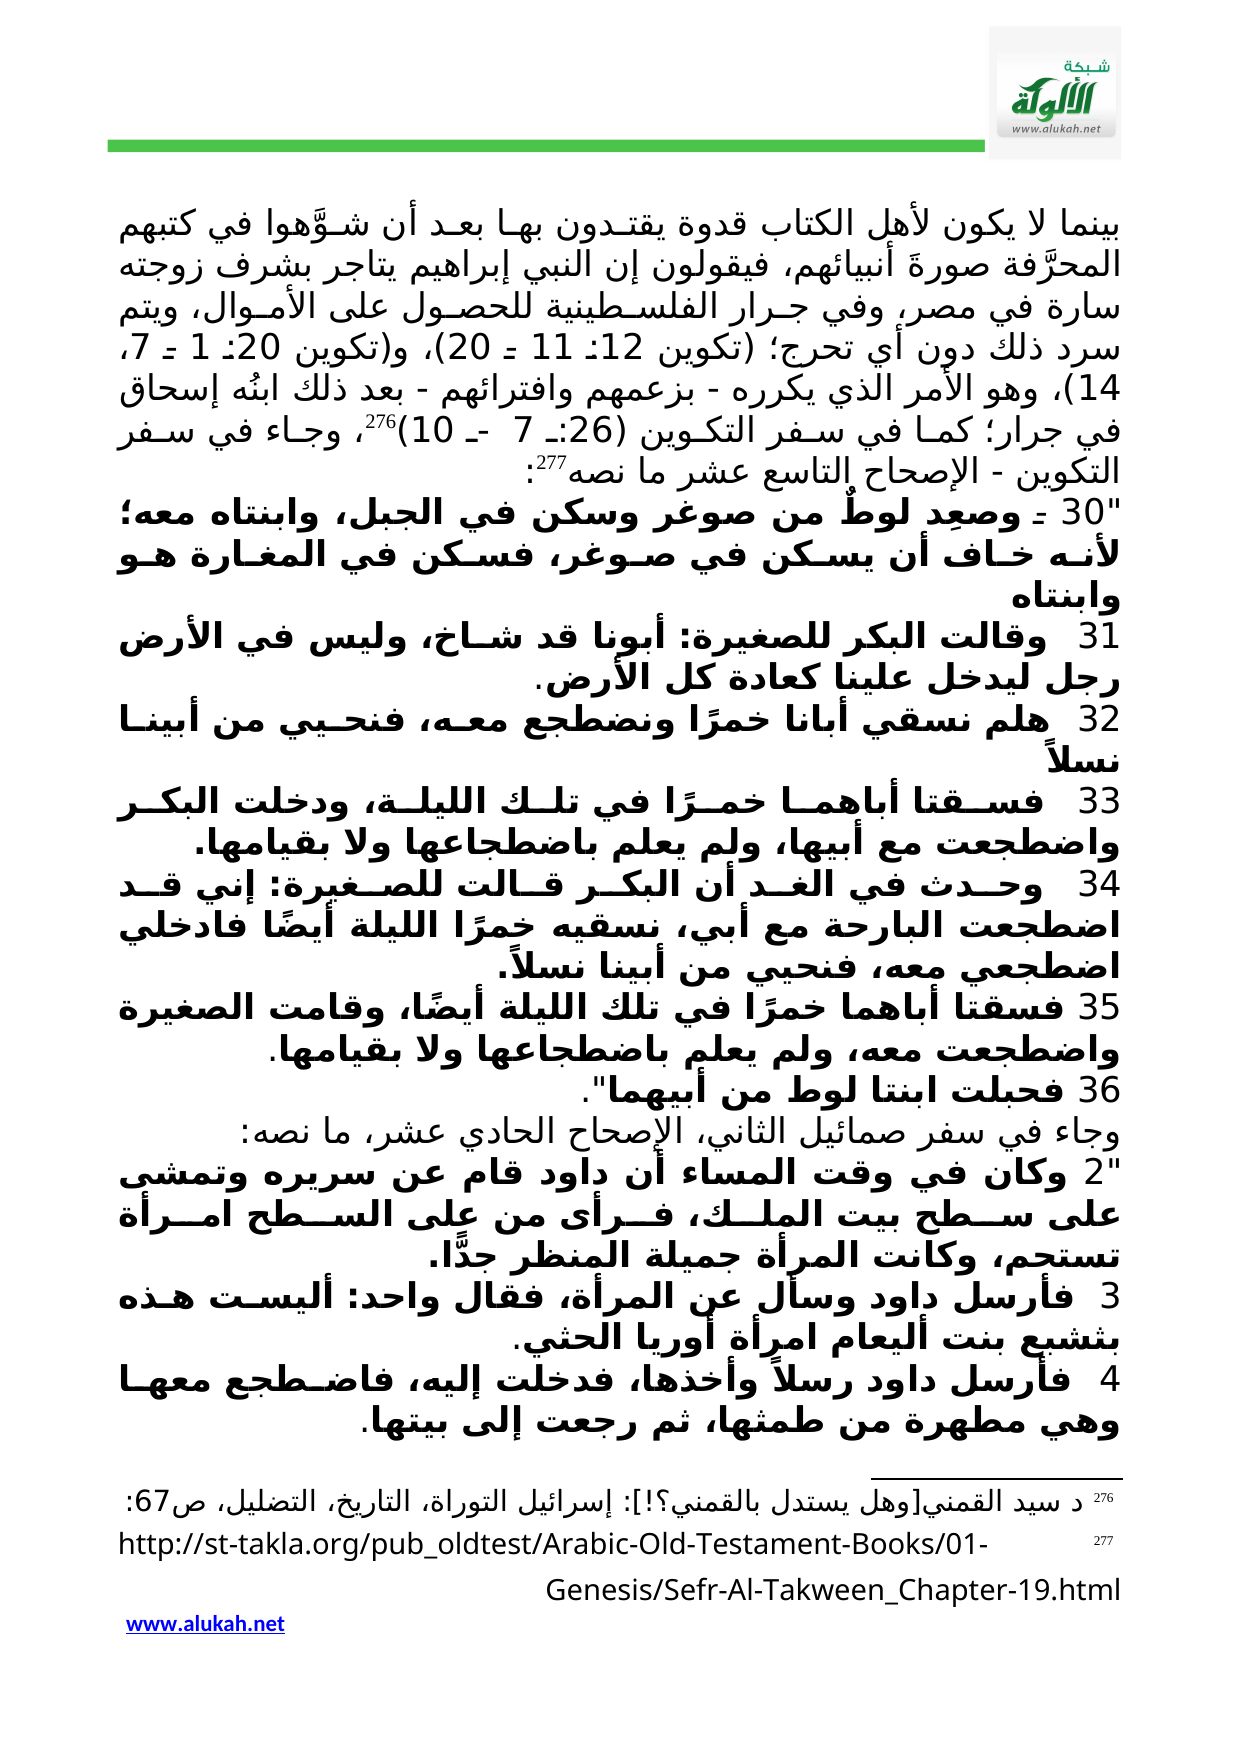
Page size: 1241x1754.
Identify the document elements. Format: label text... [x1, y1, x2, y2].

text 33 فسقتا أباهما خمرًا في تلك الليلة، ودخلت البكر واضطجعت مع أبيها، ولم يعلم باضطجاعها ولا بقيامها. [118, 781, 1122, 863]
text بينما لا يكون لأهل الكتاب قدوة يقتدون بها بعد أن شوَّهوا في كتبهم المحرَّفة صورةَ أنبيائهم، فيقولون إن النبي إبراهيم يتاجر بشرف زوجته سارة في مصر، وفي جرار الفلسطينية للحصول على الأموال، ويتم سرد ذلك دون أي تحرج؛ (تكوين 12: 11 - 20)، و(تكوين 20: 1 - 7، 14)، وهو الأمر الذي يكرره - بزعمهم وافترائهم - بعد ذلك ابنُه إسحاق في جرار؛ كما في سفر التكوين (26: 7 - 10)، وجاء في سفر التكوين - الإصحاح التاسع عشر ما نصه: [118, 203, 1122, 492]
text 36 فحبلت ابنتا لوط من أبيهما". [118, 1069, 1122, 1111]
text 34 وحدث في الغد أن البكر قالت للصغيرة: إني قد اضطجعت البارحة مع أبي، نسقيه خمرًا الليلة أيضًا فادخلي اضطجعي معه، فنحيي من أبينا نسلاً. [118, 863, 1122, 987]
text 35 فسقتا أباهما خمرًا في تلك الليلة أيضًا، وقامت الصغيرة واضطجعت معه، ولم يعلم باضطجاعها ولا بقيامها. [118, 987, 1122, 1069]
text 31 وقالت البكر للصغيرة: أبونا قد شاخ، وليس في الأرض رجل ليدخل علينا كعادة كل الأرض. [118, 616, 1122, 698]
text 4 فأرسل داود رسلاً وأخذها، فدخلت إليه، فاضطجع معها وهي مطهرة من طمثها، ثم رجعت إلى بيتها. [118, 1358, 1122, 1441]
text وجاء في سفر صمائيل الثاني، الإصحاح الحادي عشر، ما نصه: [118, 1111, 1122, 1152]
text 32 هلم نسقي أبانا خمرًا ونضطجع معه، فنحيي من أبينا نسلاً [118, 698, 1122, 781]
text "30 - وصعِد لوطٌ من صوغر وسكن في الجبل، وابنتاه معه؛ لأنه خاف أن يسكن في صوغر، فسكن في المغارة هو وابنتاه [118, 492, 1122, 616]
text 3 فأرسل داود وسأل عن المرأة، فقال واحد: أليست هذه بثشبع بنت أليعام امرأة أوريا الحثي. [118, 1276, 1122, 1358]
text "2 وكان في وقت المساء أن داود قام عن سريره وتمشى على سطح بيت الملك، فرأى من على السطح امرأة تستحم، وكانت المرأة جميلة المنظر جدًّا. [118, 1152, 1122, 1276]
